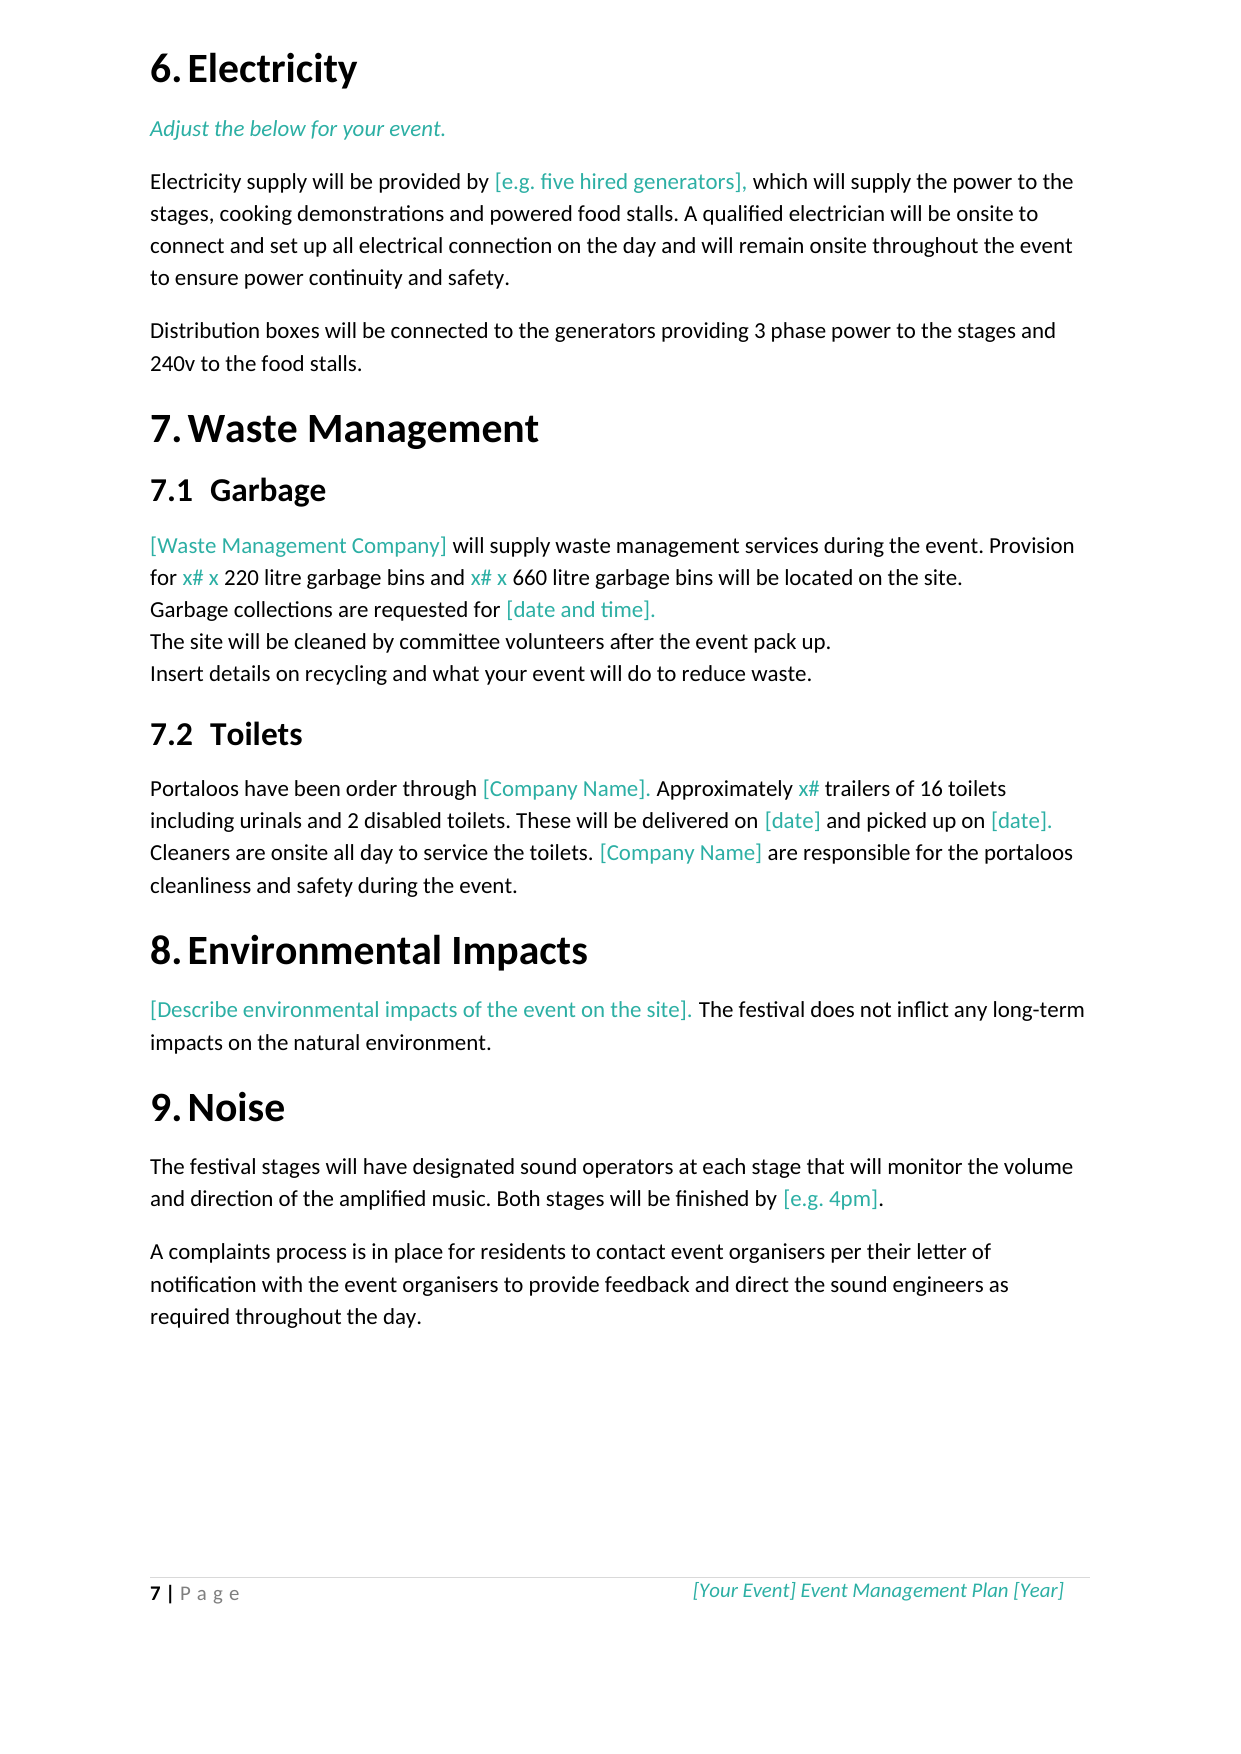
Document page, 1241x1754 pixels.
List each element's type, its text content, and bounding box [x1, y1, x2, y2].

text Electricity supply will be provided by [e.g. five hired generators], which will supply the power to the stages, cooking demonstrations and powered food stalls. A qualified electrician will be onsite to connect and set up all electrical connection on the day and will remain onsite throughout the event to ensure power continuity and safety. [150, 167, 1090, 292]
text Portaloos have been order through [Company Name]. Approximately x# trailers of 16 toilets including urinals and 2 disabled toilets. These will be delivered on [date] and picked up on [date]. Cleaners are onsite all day to service the toilets. [Company Name] are responsible for the portaloos cleanliness and safety during the event. [150, 774, 1090, 899]
subtitle Environmental Impacts [150, 924, 1090, 974]
text A complaints process is in place for residents to contact event organisers per their letter of notification with the event organisers to provide feedback and direct the sound engineers as required throughout the day. [150, 1237, 1090, 1330]
text [Waste Management Company] will supply waste management services during the event. Provision for x# x 220 litre garbage bins and x# x 660 litre garbage bins will be located on the site. Garbage collections are requested for [date and time]. The site will be cleaned by committee volunteers after the event pack up. Insert details on recycling and what your event will do to reduce waste. [150, 531, 1090, 688]
subtitle Waste Management [150, 402, 1090, 453]
subtitle 7.2 Toilets [150, 713, 1090, 753]
text The festival stages will have designated sound operators at each stage that will monitor the volume and direction of the amplified music. Both stages will be finished by [e.g. 4pm]. [150, 1152, 1090, 1212]
subtitle 7.1 Garbage [150, 469, 1090, 510]
text Distribution boxes will be connected to the generators providing 3 phase power to the stages and 240v to the food stalls. [150, 317, 1090, 377]
text [Describe environmental impacts of the event on the site]. The festival does not inflict any long-term impacts on the natural environment. [150, 995, 1090, 1056]
subtitle Electricity [150, 42, 1090, 93]
subtitle Noise [150, 1081, 1090, 1131]
text Adjust the below for your event. [150, 114, 1090, 142]
